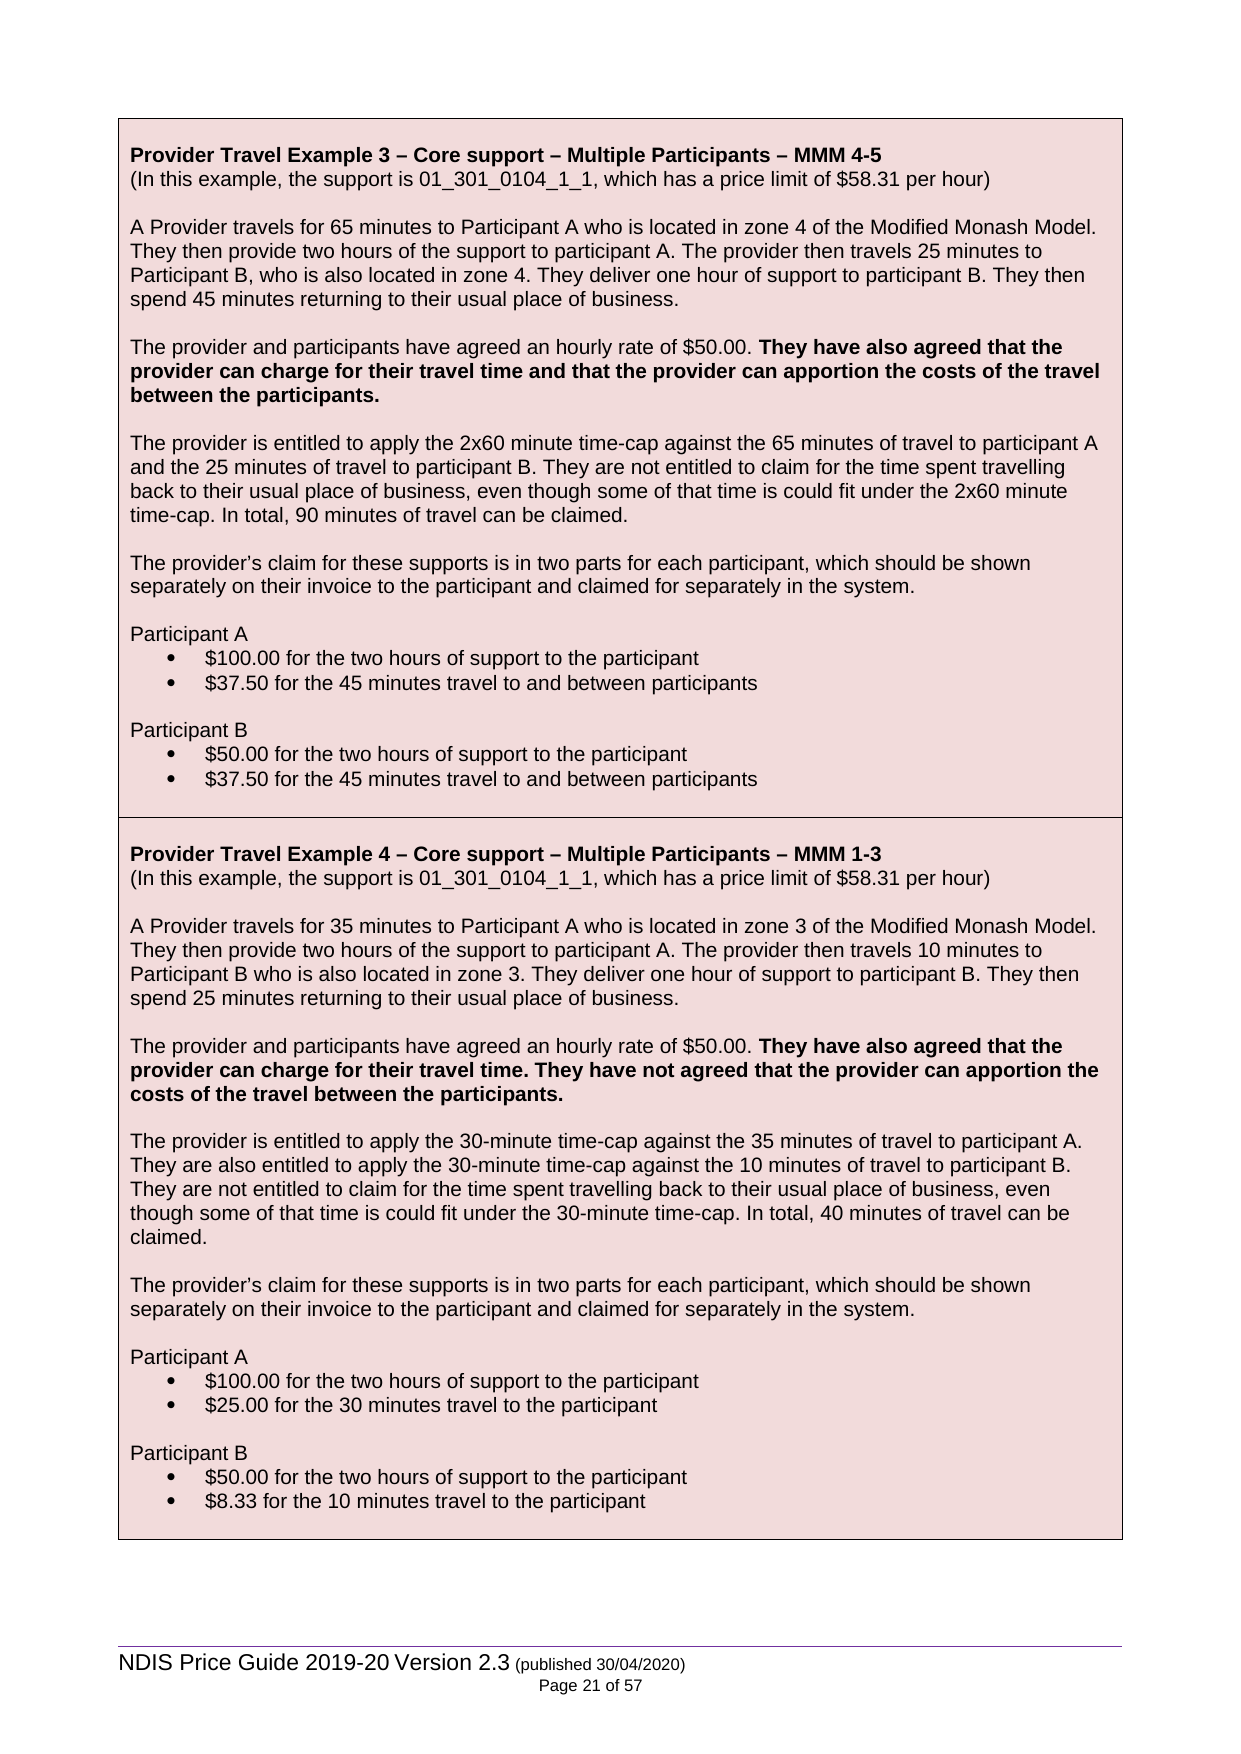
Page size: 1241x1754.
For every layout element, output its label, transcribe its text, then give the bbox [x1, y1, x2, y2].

table_cell Provider Travel Example 4 – Core support – Multiple Participants – MMM 1-3 (In this example, the support is 01_301_0104_1_1, which has a price limit of $58.31 per hour) A Provider travels for 35 minutes to Participant A who is located in zone 3 of the Modified Monash Model. They then provide two hours of the support to participant A. The provider then travels 10 minutes to Participant B who is also located in zone 3. They deliver one hour of support to participant B. They then spend 25 minutes returning to their usual place of business. The provider and participants have agreed an hourly rate of $50.00. They have also agreed that the provider can charge for their travel time. They have not agreed that the provider can apportion the costs of the travel between the participants. The provider is entitled to apply the 30-minute time-cap against the 35 minutes of travel to participant A. They are also entitled to apply the 30-minute time-cap against the 10 minutes of travel to participant B. They are not entitled to claim for the time spent travelling back to their usual place of business, even though some of that time is could fit under the 30-minute time-cap. In total, 40 minutes of travel can be claimed. The provider’s claim for these supports is in two parts for each participant, which should be shown separately on their invoice to the participant and claimed for separately in the system. Participant A $100.00 for the two hours of support to the participant $25.00 for the 30 minutes travel to the participant Participant B $50.00 for the two hours of support to the participant $8.33 for the 10 minutes travel to the participant [119, 818, 1122, 1539]
table_cell Provider Travel Example 3 – Core support – Multiple Participants – MMM 4-5 (In this example, the support is 01_301_0104_1_1, which has a price limit of $58.31 per hour) A Provider travels for 65 minutes to Participant A who is located in zone 4 of the Modified Monash Model. They then provide two hours of the support to participant A. The provider then travels 25 minutes to Participant B, who is also located in zone 4. They deliver one hour of support to participant B. They then spend 45 minutes returning to their usual place of business. The provider and participants have agreed an hourly rate of $50.00. They have also agreed that the provider can charge for their travel time and that the provider can apportion the costs of the travel between the participants. The provider is entitled to apply the 2x60 minute time-cap against the 65 minutes of travel to participant A and the 25 minutes of travel to participant B. They are not entitled to claim for the time spent travelling back to their usual place of business, even though some of that time is could fit under the 2x60 minute time-cap. In total, 90 minutes of travel can be claimed. The provider’s claim for these supports is in two parts for each participant, which should be shown separately on their invoice to the participant and claimed for separately in the system. Participant A $100.00 for the two hours of support to the participant $37.50 for the 45 minutes travel to and between participants Participant B $50.00 for the two hours of support to the participant $37.50 for the 45 minutes travel to and between participants [119, 119, 1122, 817]
